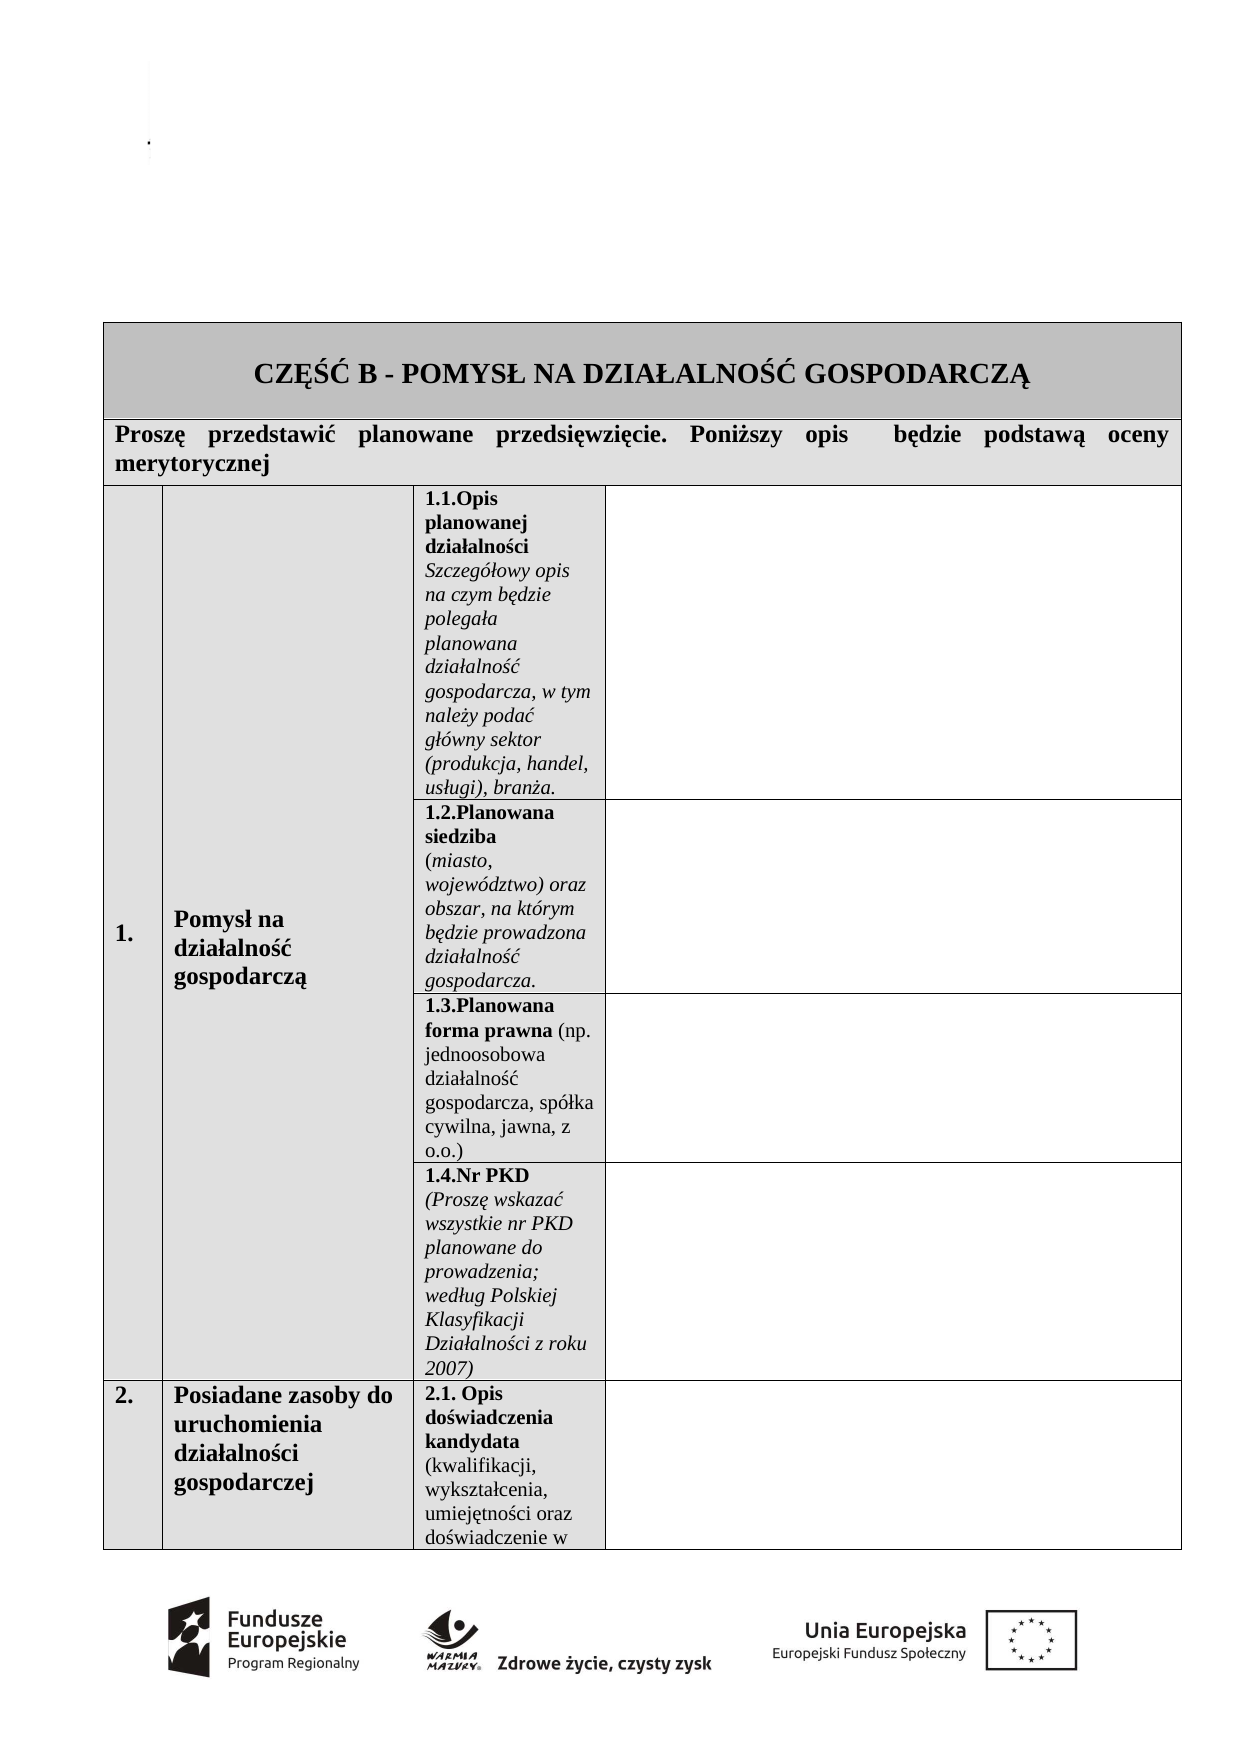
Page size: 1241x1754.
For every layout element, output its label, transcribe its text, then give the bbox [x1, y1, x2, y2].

table_cell Pomysł na działalność gospodarczą [163, 486, 413, 1379]
table_cell [606, 994, 1181, 1162]
table_cell [606, 1381, 1181, 1549]
table_cell 1.1.Opis planowanej działalności Szczegółowy opis na czym będzie polegała planowana działalność gospodarcza, w tym należy podać główny sektor (produkcja, handel, usługi), branża. [414, 486, 605, 799]
table_cell 1. [104, 486, 162, 1379]
table_cell 2. [104, 1381, 162, 1549]
table_cell [606, 800, 1181, 992]
table_cell Posiadane zasoby do uruchomienia działalności gospodarczej [163, 1381, 413, 1549]
table_cell Proszę przedstawić planowane przedsięwzięcie. Poniższy opis będzie podstawą oceny merytorycznej [104, 420, 1181, 485]
table_cell [606, 1163, 1181, 1379]
table_cell [606, 486, 1181, 799]
table_cell 1.2.Planowana siedziba (miasto, województwo) oraz obszar, na którym będzie prowadzona działalność gospodarcza. [414, 800, 605, 992]
table_cell 2.1. Opis doświadczenia kandydata (kwalifikacji, wykształcenia, umiejętności oraz doświadczenie w zakresie planowanej działalności gospodarczej). [414, 1381, 605, 1549]
table_cell 1.3.Planowana forma prawna (np. jednoosobowa działalność gospodarcza, spółka cywilna, jawna, z o.o.) [414, 994, 605, 1162]
picture [147, 1575, 1098, 1698]
table_header CZĘŚĆ B - POMYSŁ NA DZIAŁALNOŚĆ GOSPODARCZĄ [104, 323, 1181, 418]
table_cell 1.4.Nr PKD (Proszę wskazać wszystkie nr PKD planowane do prowadzenia; według Polskiej Klasyfikacji Działalności z roku 2007) [414, 1163, 605, 1379]
